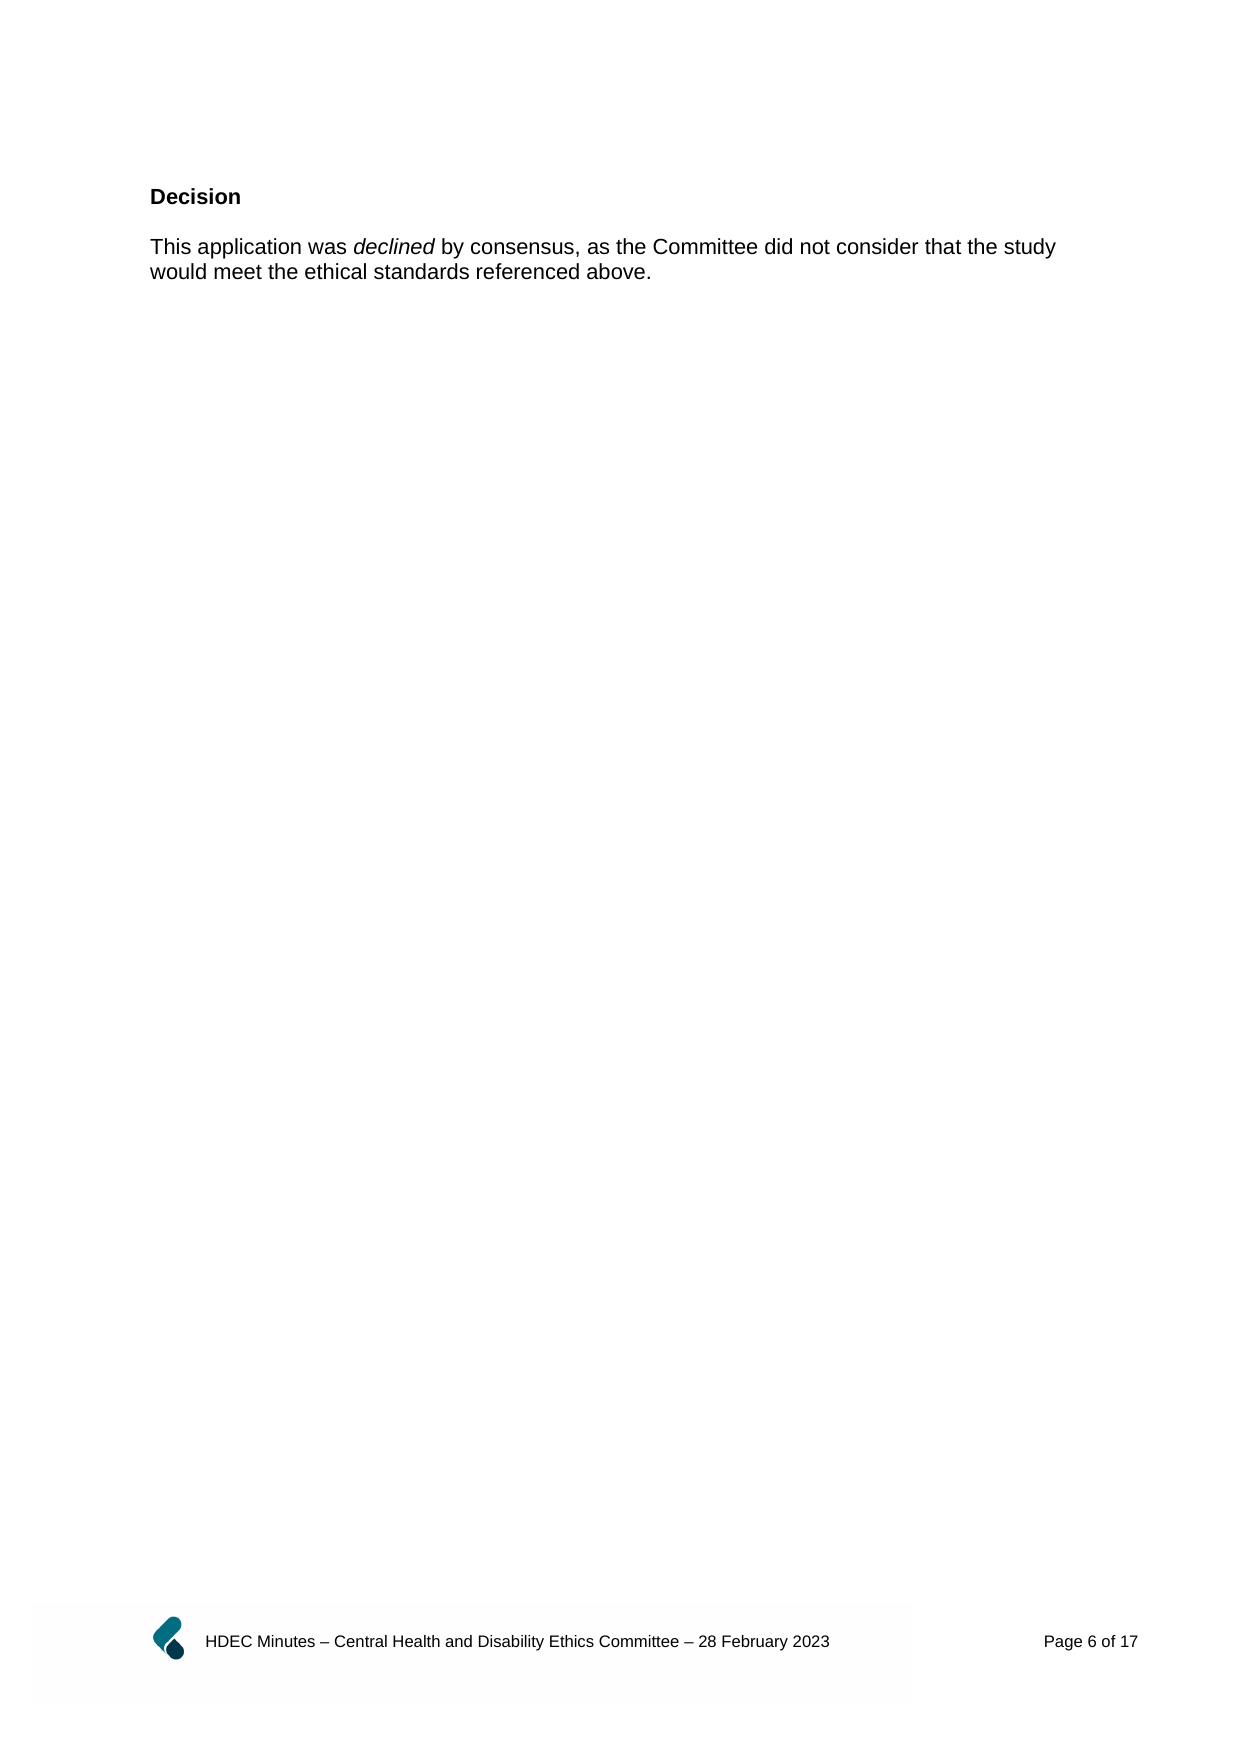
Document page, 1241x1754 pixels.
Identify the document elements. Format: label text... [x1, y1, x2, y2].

text This application was declined by consensus, as the Committee did not consider that the study would meet the ethical standards referenced above. [150, 234, 1090, 284]
text Decision [150, 183, 1090, 209]
picture [30, 1603, 915, 1702]
